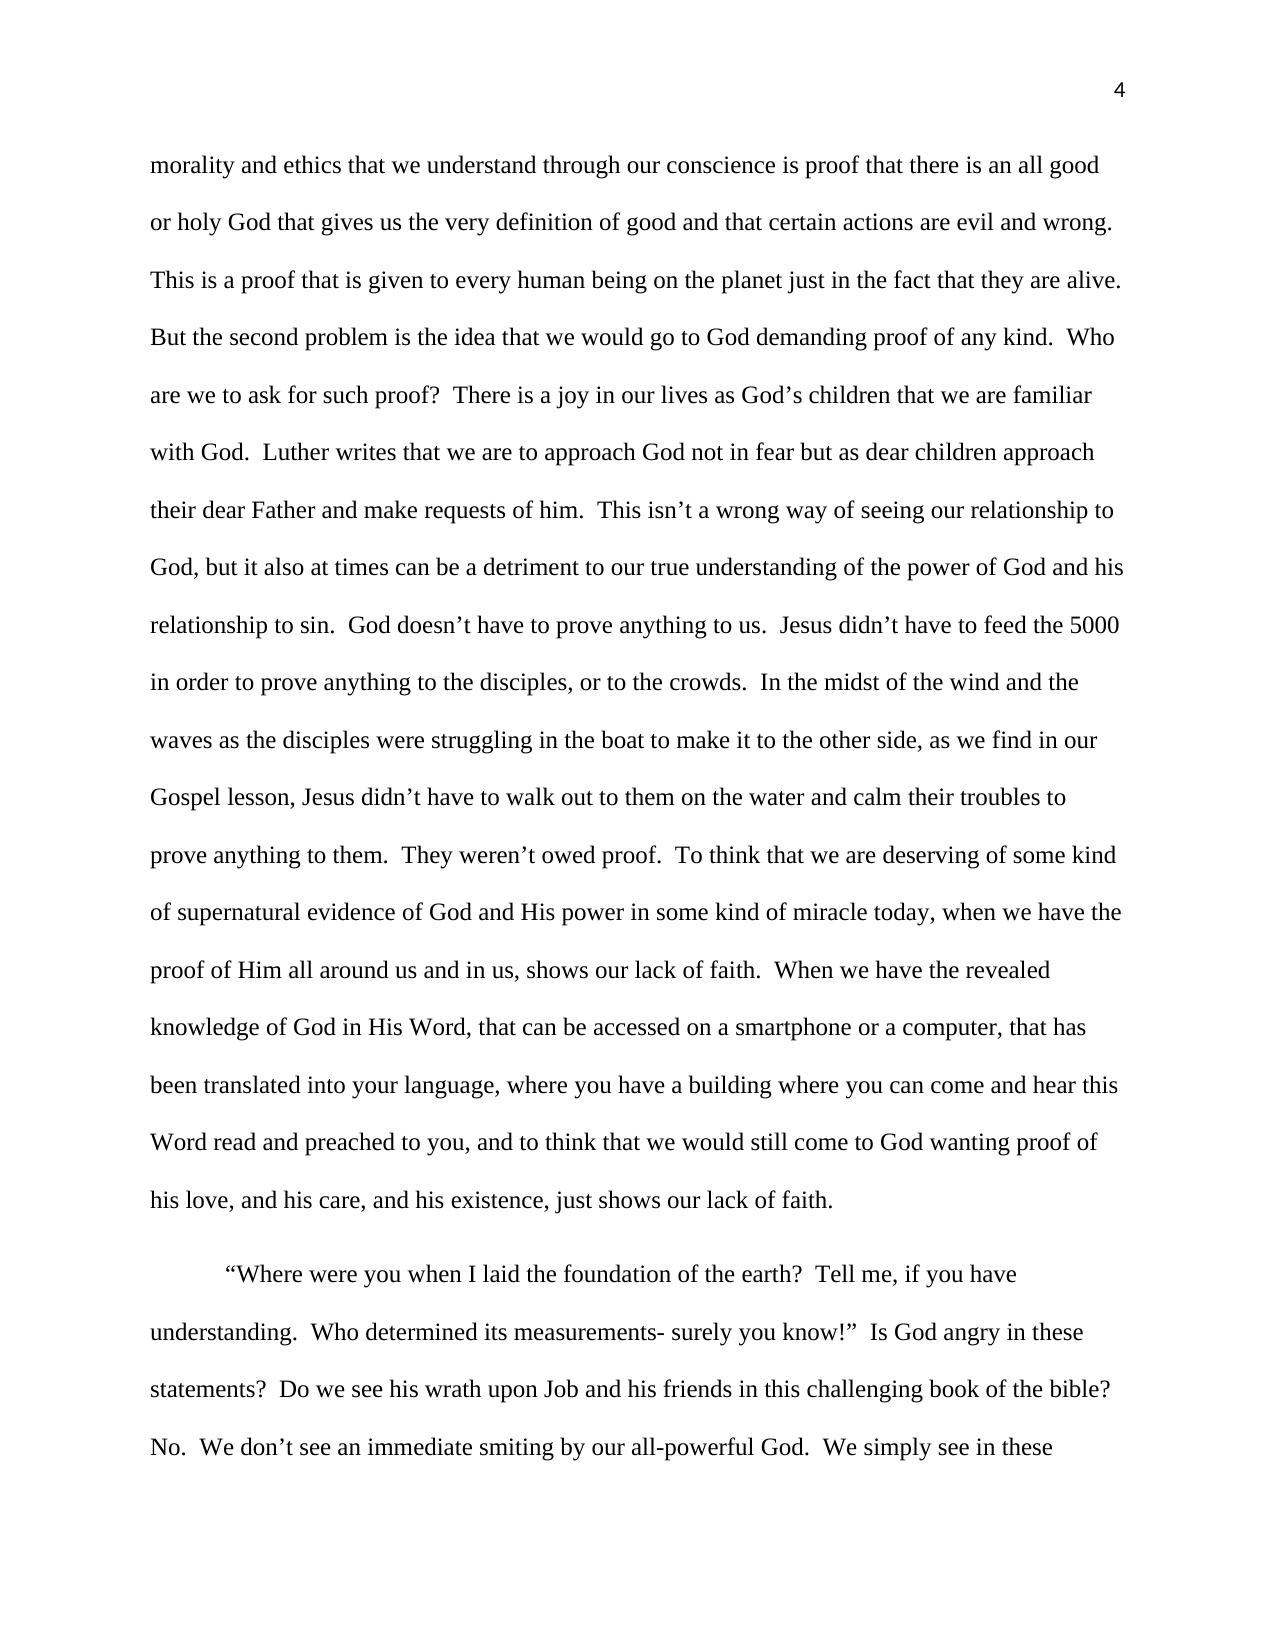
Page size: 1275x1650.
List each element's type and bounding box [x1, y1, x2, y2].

text [150, 150, 1125, 1214]
text [150, 1259, 1125, 1460]
